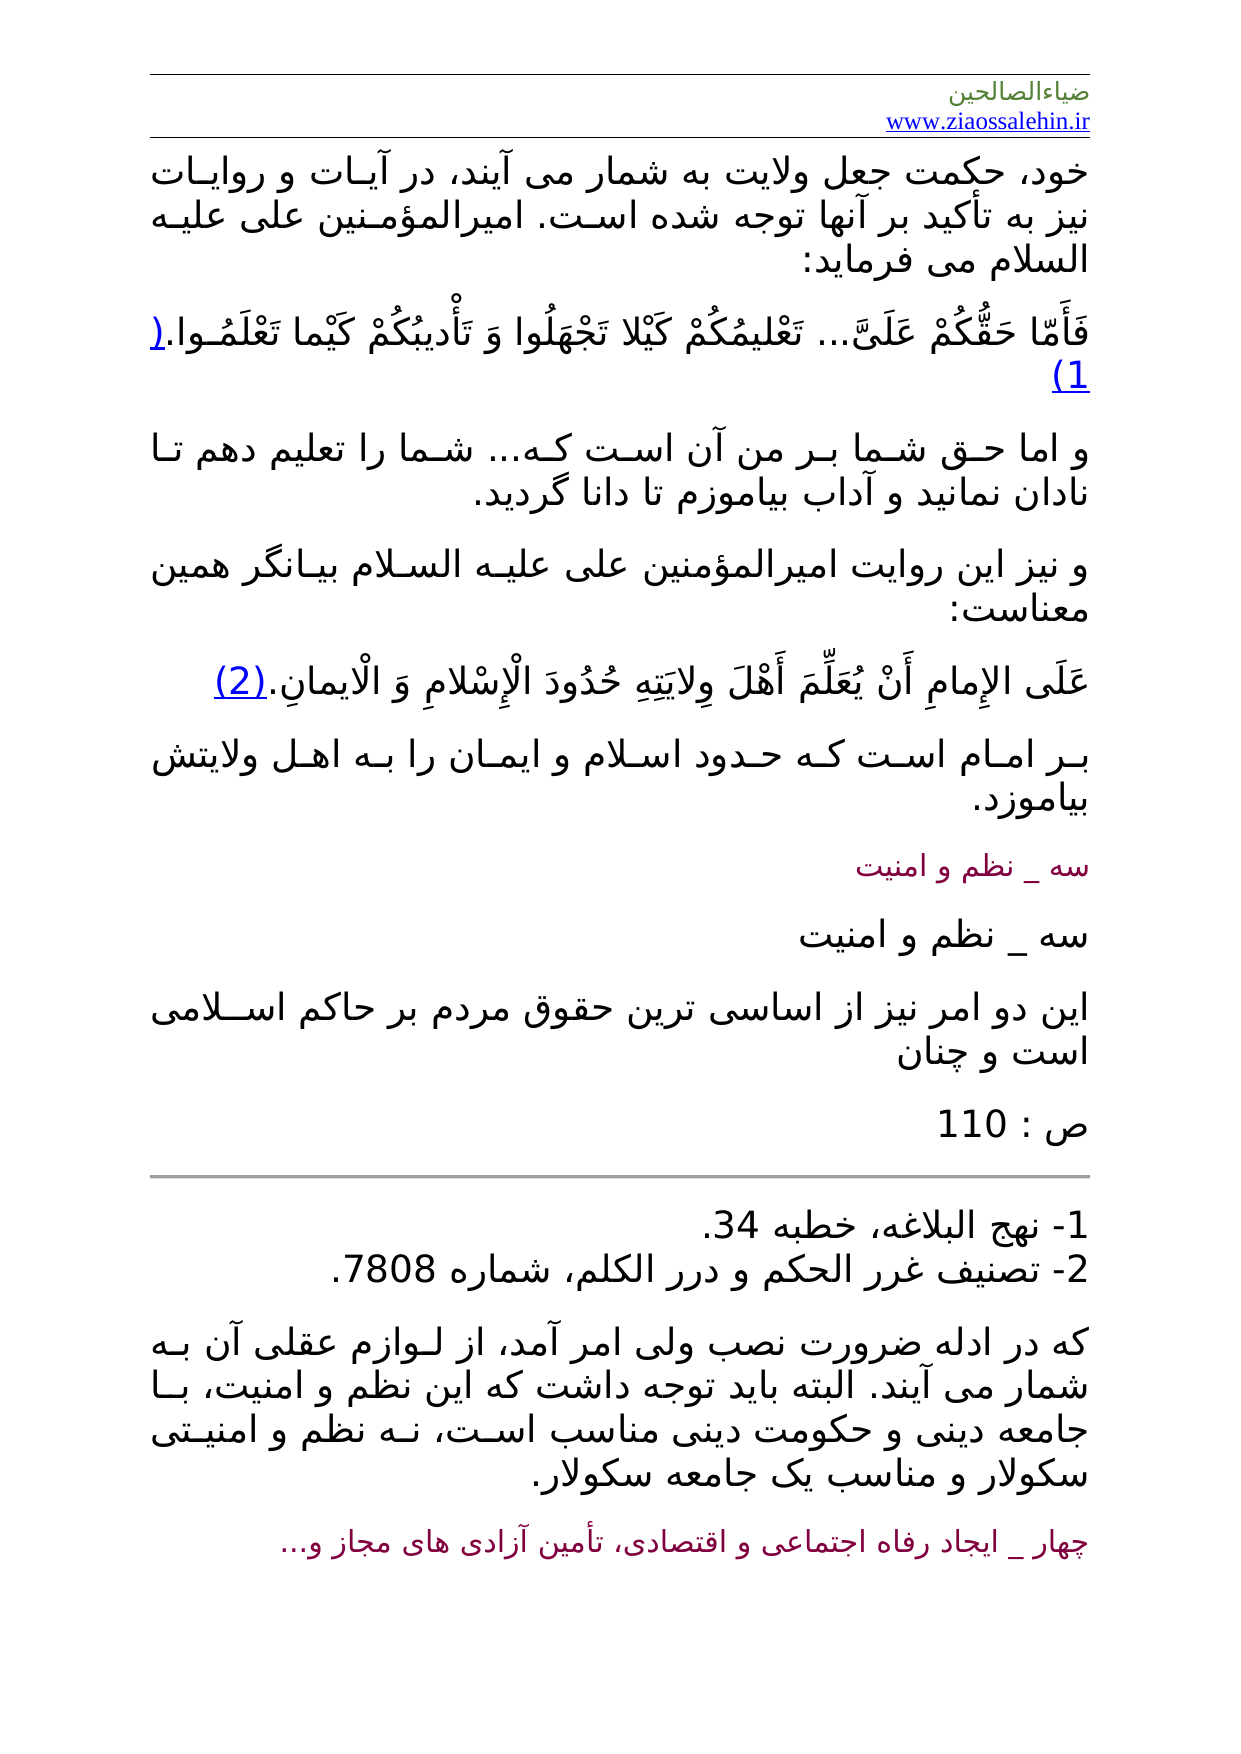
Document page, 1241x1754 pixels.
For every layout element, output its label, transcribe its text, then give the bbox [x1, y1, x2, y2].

subtitle چهار _ ایجاد رفاه اجتماعی و اقتصادی، تأمین آزادی های مجاز و... [150, 1524, 1090, 1559]
text ص : 110 [150, 1102, 1090, 1146]
text این دو امر نیز از اساسی ترین حقوق مردم بر حاکم اسلامی است و چنان [150, 986, 1090, 1073]
text سه _ نظم و امنیت [150, 913, 1090, 957]
text و اما حق شما بر من آن است که... شما را تعلیم دهم تا نادان نمانید و آداب بیاموزم تا دانا گردید. [150, 427, 1090, 514]
text عَلَی الإِمامِ أَنْ یُعَلِّمَ أَهْلَ وِلایَتِهِ حُدُودَ الْإِسْلامِ وَ الْایمانِ.(2) [150, 659, 1090, 703]
text فَأَمّا حَقُّکُمْ عَلَیَّ... تَعْلیمُکُمْ کَیْلا تَجْهَلُوا وَ تَأْدیبُکُمْ کَیْما تَعْلَمُوا.(1) [150, 310, 1090, 397]
text 2- تصنیف غرر الحکم و درر الکلم، شماره 7808. [150, 1248, 1090, 1291]
subtitle سه _ نظم و امنیت [150, 849, 1090, 884]
text که در ادله ضرورت نصب ولی امر آمد، از لوازم عقلی آن به شمار می آیند. البته باید توجه داشت که این نظم و امنیت، با جامعه دینی و حکومت دینی مناسب است، نه نظم و امنیتی سکولار و مناسب یک جامعه سکولار. [150, 1320, 1090, 1495]
text بر امام است که حدود اسلام و ایمان را به اهل ولایتش بیاموزد. [150, 732, 1090, 819]
text و نیز این روایت امیرالمؤمنین علی علیه السلام بیانگر همین معناست: [150, 543, 1090, 630]
text 1- نهج البلاغه، خطبه 34. [150, 1204, 1090, 1248]
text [150, 150, 1090, 281]
